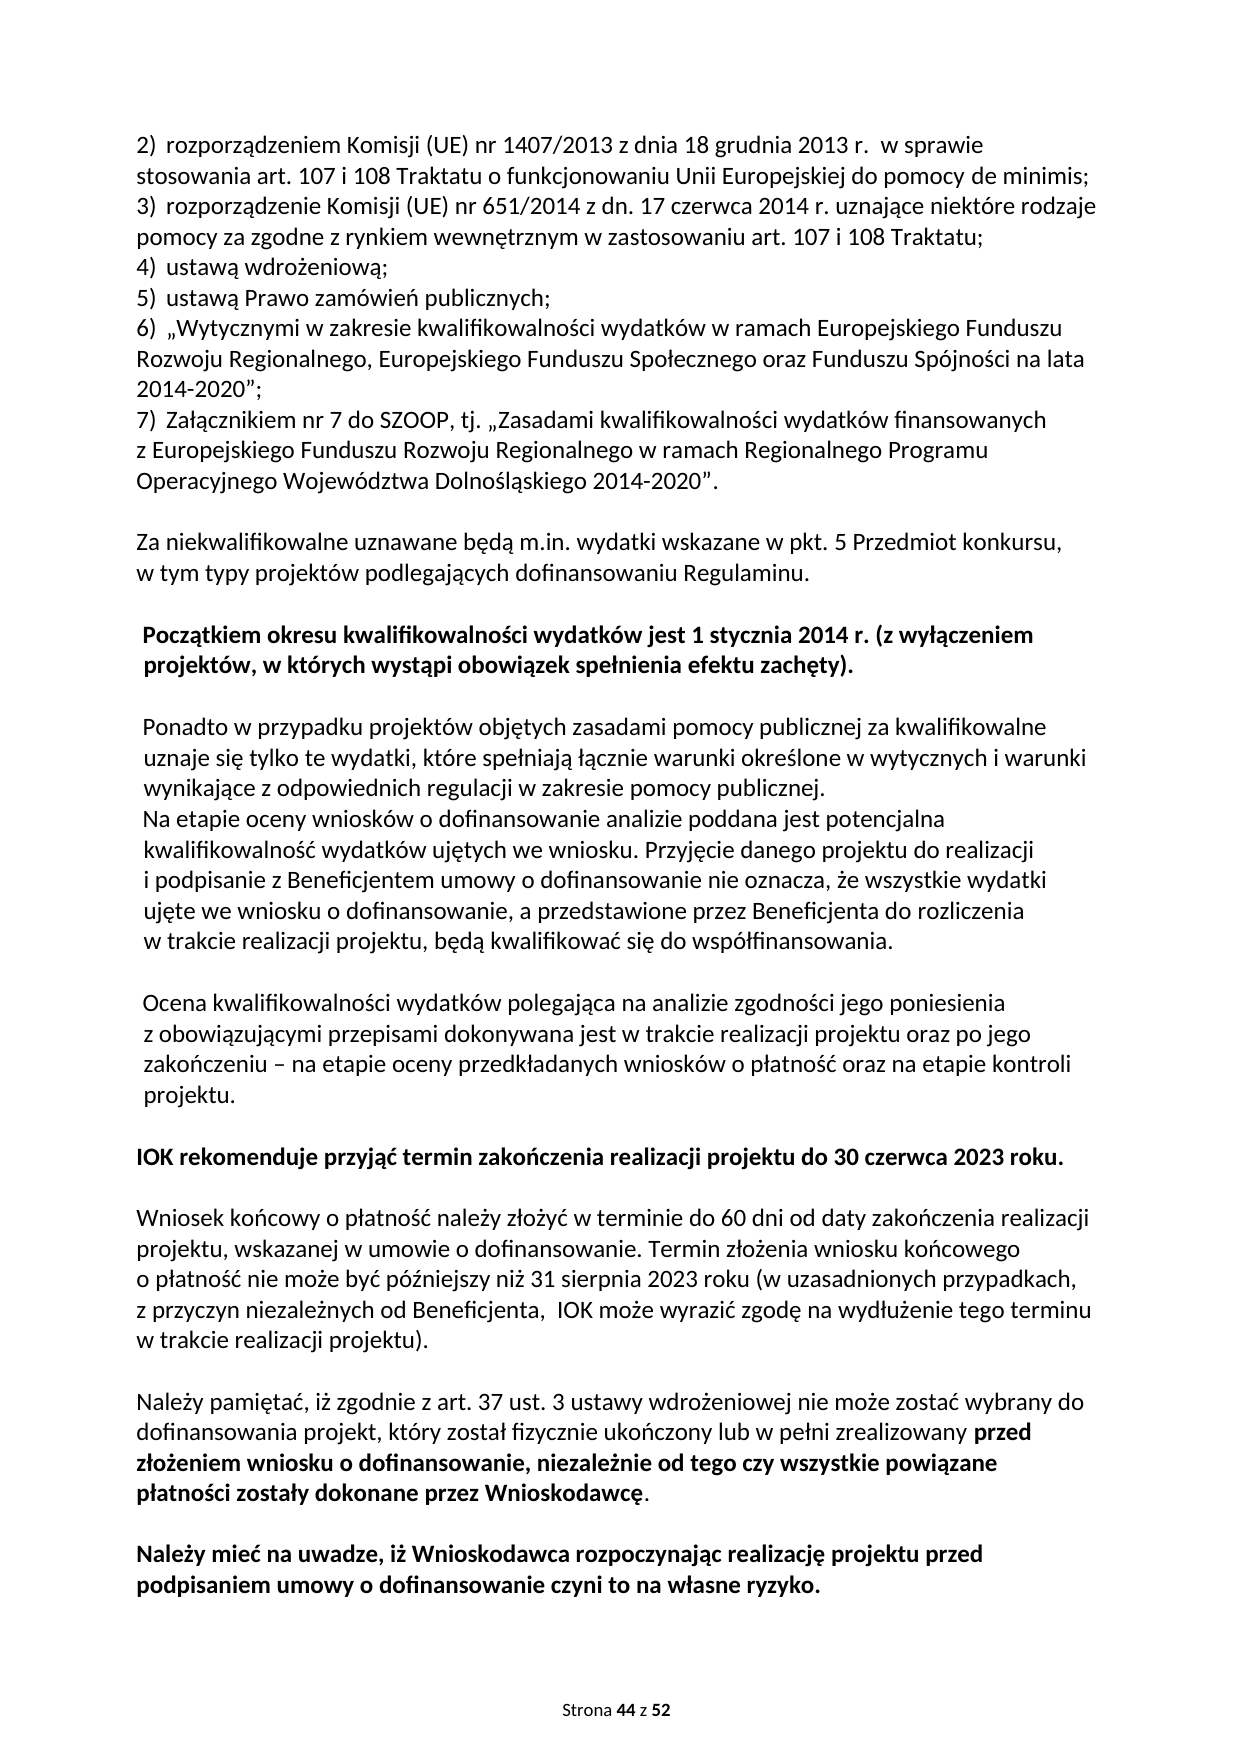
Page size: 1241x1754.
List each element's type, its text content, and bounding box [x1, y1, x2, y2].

list rozporządzeniem Komisji (UE) nr 1407/2013 z dnia 18 grudnia 2013 r. w sprawie stosowania art. 107 i 108 Traktatu o funkcjonowaniu Unii Europejskiej do pomocy de minimis; [136, 129, 1098, 190]
text Ponadto w przypadku projektów objętych zasadami pomocy publicznej za kwalifikowalne uznaje się tylko te wydatki, które spełniają łącznie warunki określone w wytycznych i warunki wynikające z odpowiednich regulacji w zakresie pomocy publicznej. [142, 711, 1098, 803]
text Ocena kwalifikowalności wydatków polegająca na analizie zgodności jego poniesienia z obowiązującymi przepisami dokonywana jest w trakcie realizacji projektu oraz po jego zakończeniu – na etapie oceny przedkładanych wniosków o płatność oraz na etapie kontroli projektu. [142, 987, 1098, 1109]
list ustawą Prawo zamówień publicznych; [136, 282, 1098, 312]
text Za niekwalifikowalne uznawane będą m.in. wydatki wskazane w pkt. 5 Przedmiot konkursu, w tym typy projektów podlegających dofinansowaniu Regulaminu. [136, 526, 1098, 587]
list „Wytycznymi w zakresie kwalifikowalności wydatków w ramach Europejskiego Funduszu Rozwoju Regionalnego, Europejskiego Funduszu Społecznego oraz Funduszu Spójności na lata 2014-2020”; [136, 312, 1098, 404]
text Na etapie oceny wniosków o dofinansowanie analizie poddana jest potencjalna kwalifikowalność wydatków ujętych we wniosku. Przyjęcie danego projektu do realizacji i podpisanie z Beneficjentem umowy o dofinansowanie nie oznacza, że wszystkie wydatki ujęte we wniosku o dofinansowanie, a przedstawione przez Beneficjenta do rozliczenia w trakcie realizacji projektu, będą kwalifikować się do współfinansowania. [142, 803, 1098, 956]
list rozporządzenie Komisji (UE) nr 651/2014 z dn. 17 czerwca 2014 r. uznające niektóre rodzaje pomocy za zgodne z rynkiem wewnętrznym w zastosowaniu art. 107 i 108 Traktatu; [136, 190, 1098, 251]
list Załącznikiem nr 7 do SZOOP, tj. „Zasadami kwalifikowalności wydatków finansowanych z Europejskiego Funduszu Rozwoju Regionalnego w ramach Regionalnego Programu Operacyjnego Województwa Dolnośląskiego 2014-2020”. [136, 404, 1098, 496]
text Wniosek końcowy o płatność należy złożyć w terminie do 60 dni od daty zakończenia realizacji projektu, wskazanej w umowie o dofinansowanie. Termin złożenia wniosku końcowego o płatność nie może być późniejszy niż 31 sierpnia 2023 roku (w uzasadnionych przypadkach, z przyczyn niezależnych od Beneficjenta, IOK może wyrazić zgodę na wydłużenie tego terminu w trakcie realizacji projektu). [136, 1202, 1098, 1355]
text Początkiem okresu kwalifikowalności wydatków jest 1 stycznia 2014 r. (z wyłączeniem projektów, w których wystąpi obowiązek spełnienia efektu zachęty). [142, 619, 1098, 680]
text IOK rekomenduje przyjąć termin zakończenia realizacji projektu do 30 czerwca 2023 roku. [136, 1141, 1098, 1171]
text Należy mieć na uwadze, iż Wnioskodawca rozpoczynając realizację projektu przed podpisaniem umowy o dofinansowanie czyni to na własne ryzyko. [136, 1538, 1098, 1599]
list ustawą wdrożeniową; [136, 251, 1098, 282]
text Należy pamiętać, iż zgodnie z art. 37 ust. 3 ustawy wdrożeniowej nie może zostać wybrany do dofinansowania projekt, który został fizycznie ukończony lub w pełni zrealizowany przed złożeniem wniosku o dofinansowanie, niezależnie od tego czy wszystkie powiązane płatności zostały dokonane przez Wnioskodawcę. [136, 1386, 1098, 1508]
